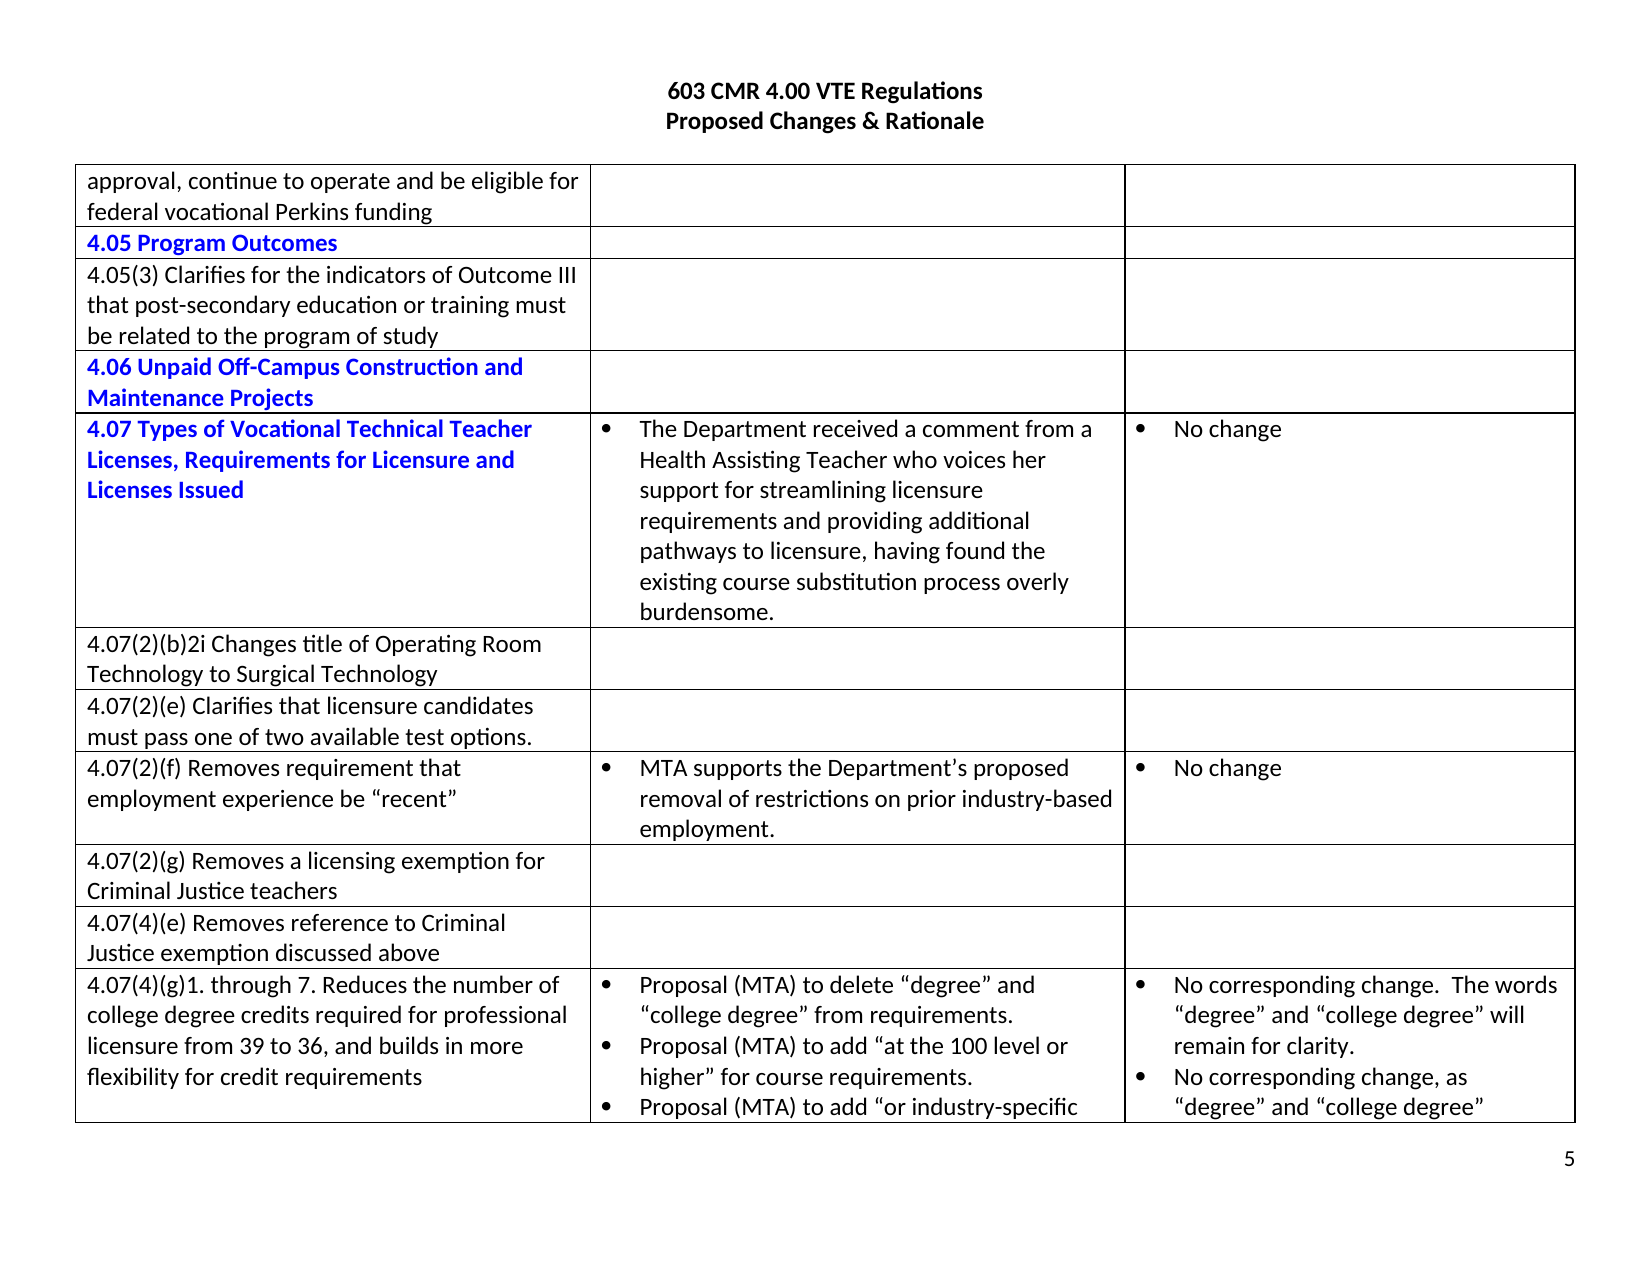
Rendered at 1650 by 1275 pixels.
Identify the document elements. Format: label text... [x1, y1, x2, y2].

table_cell [591, 907, 1124, 968]
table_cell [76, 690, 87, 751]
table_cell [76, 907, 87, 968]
table_cell No change [1126, 414, 1574, 627]
table_cell [1126, 907, 1574, 968]
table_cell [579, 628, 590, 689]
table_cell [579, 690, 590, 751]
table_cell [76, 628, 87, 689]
table_cell [591, 165, 1124, 226]
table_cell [591, 969, 1124, 1122]
table_cell No change [1126, 752, 1574, 844]
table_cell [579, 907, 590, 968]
table_cell [1126, 165, 1574, 226]
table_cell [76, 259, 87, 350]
table_cell [1126, 351, 1574, 412]
table_cell [591, 628, 1124, 689]
table_cell [591, 351, 1124, 412]
table_cell [1126, 227, 1574, 258]
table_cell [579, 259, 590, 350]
table_cell [1126, 259, 1574, 350]
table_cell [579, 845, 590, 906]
table_cell 4.07 Types of Vocational Technical Teacher Licenses, Requirements for Licensure and Licenses Issued [76, 414, 590, 627]
table_cell The Department received a comment from a Health Assisting Teacher who voices her support for streamlining licensure requirements and providing additional pathways to licensure, having found the existing course substitution process overly burdensome. [591, 414, 1124, 627]
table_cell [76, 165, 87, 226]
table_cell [76, 969, 590, 1122]
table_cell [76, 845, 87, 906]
table_cell [1126, 845, 1574, 906]
table_cell [1126, 628, 1574, 689]
table_cell 4.07(2)(f) Removes requirement that employment experience be “recent” [76, 752, 590, 844]
table_cell 4.05 Program Outcomes [76, 227, 590, 258]
table_cell [591, 845, 1124, 906]
table_cell [1126, 690, 1574, 751]
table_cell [1126, 969, 1574, 1122]
table_cell 4.06 Unpaid Off-Campus Construction and Maintenance Projects [76, 351, 590, 412]
table_cell [591, 690, 1124, 751]
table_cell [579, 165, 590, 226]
table_cell [591, 227, 1124, 258]
table_cell MTA supports the Department’s proposed removal of restrictions on prior industry-based employment. [591, 752, 1124, 844]
table_cell [591, 259, 1124, 350]
